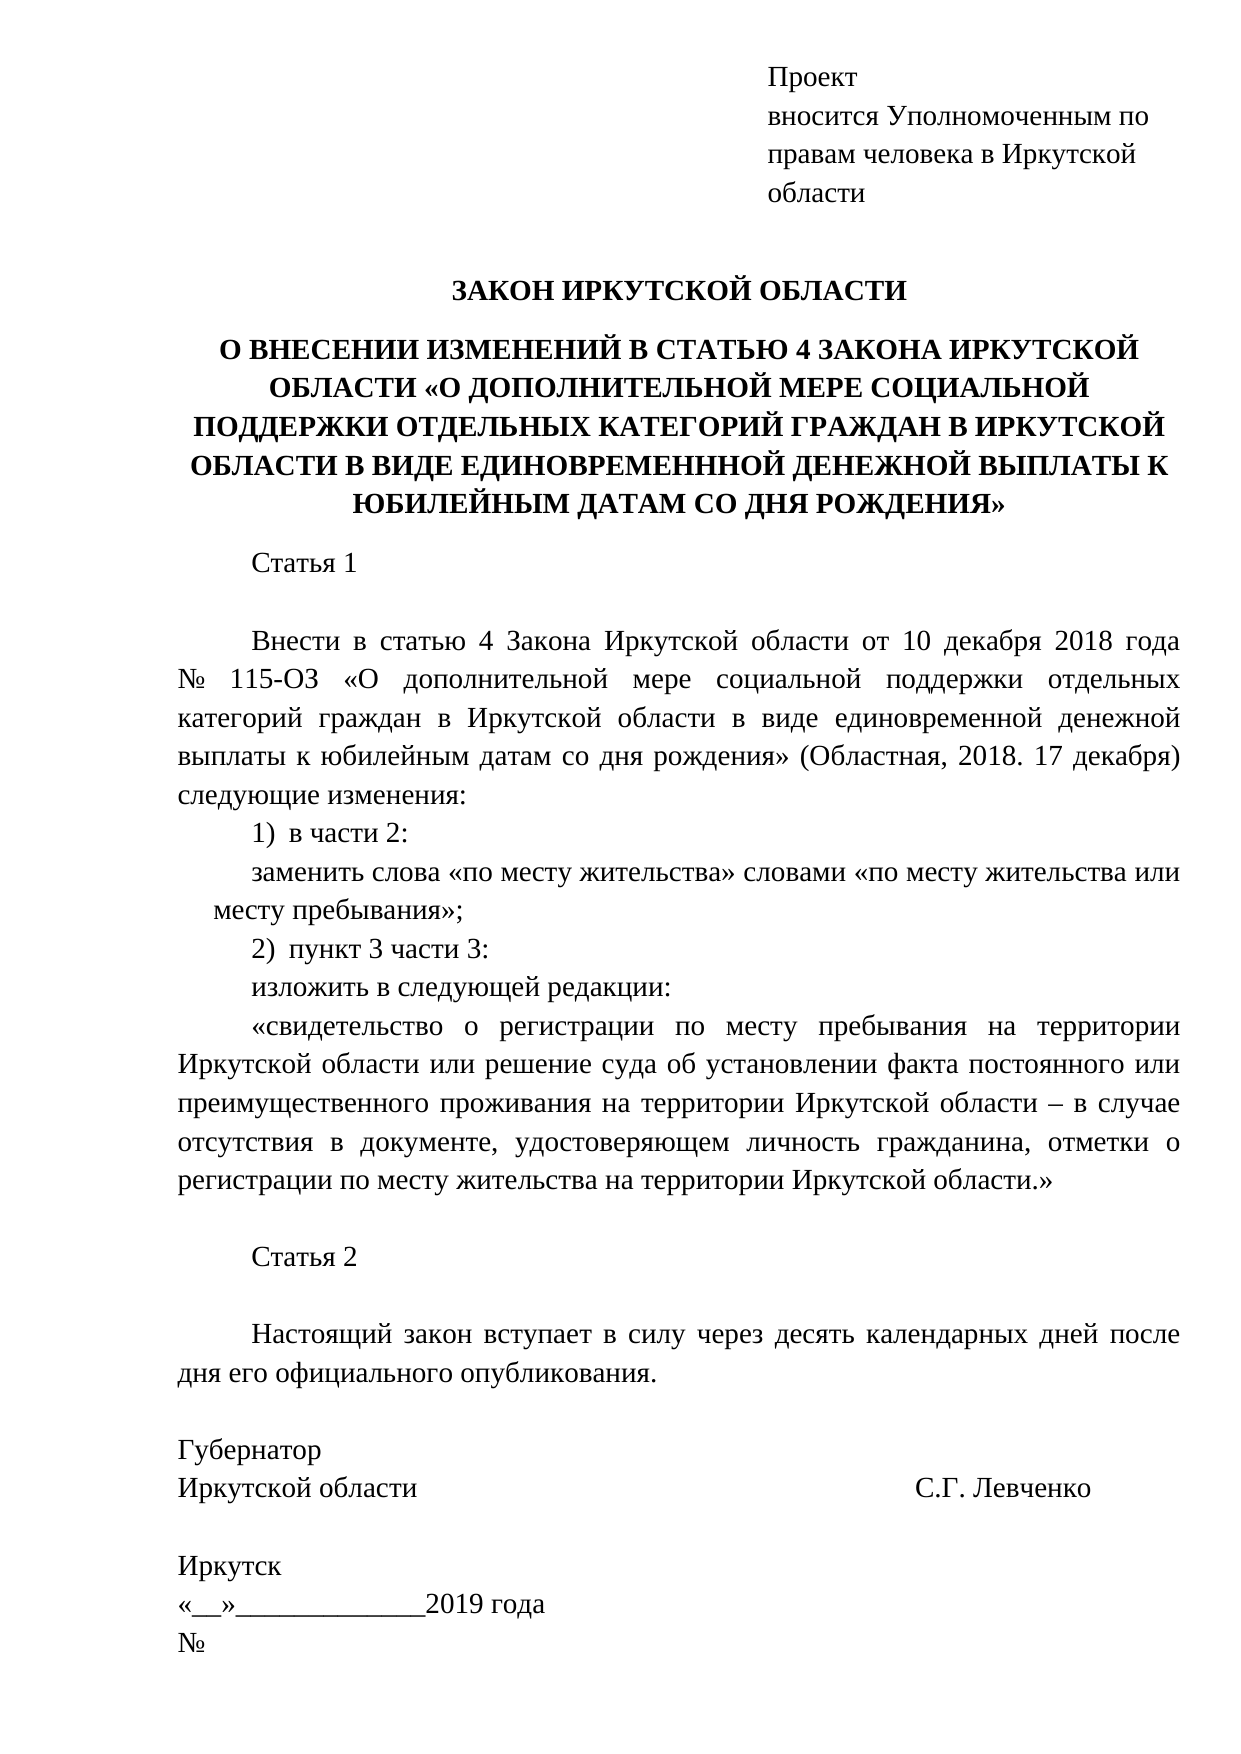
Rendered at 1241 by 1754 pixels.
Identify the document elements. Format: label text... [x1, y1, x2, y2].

text заменить слова «по месту жительства» словами «по месту жительства или месту пребывания»; [213, 854, 1181, 926]
text Проект [693, 59, 1181, 93]
text Внести в статью 4 Закона Иркутской области от 10 декабря 2018 года № 115-ОЗ «О дополнительной мере социальной поддержки отдельных категорий граждан в Иркутской области в виде единовременной денежной выплаты к юбилейным датам со дня рождения» (Областная, 2018. 17 декабря) следующие изменения: [177, 623, 1181, 810]
list пункт 3 части 3: [251, 931, 1181, 964]
text «__»_____________2019 года [177, 1586, 1181, 1620]
text О ВНЕСЕНИИ ИЗМЕНЕНИЙ В СТАТЬЮ 4 ЗАКОНА ИРКУТСКОЙ ОБЛАСТИ «О ДОПОЛНИТЕЛЬНОЙ МЕРЕ СОЦИАЛЬНОЙ ПОДДЕРЖКИ ОТДЕЛЬНЫХ КАТЕГОРИЙ ГРАЖДАН В ИРКУТСКОЙ ОБЛАСТИ В ВИДЕ ЕДИНОВРЕМЕНННОЙ ДЕНЕЖНОЙ ВЫПЛАТЫ К ЮБИЛЕЙНЫМ ДАТАМ СО ДНЯ РОЖДЕНИЯ» [177, 332, 1181, 520]
text Статья 2 [177, 1239, 1181, 1273]
text Иркутской области С.Г. Левченко [177, 1471, 1181, 1504]
text Иркутск [177, 1548, 1181, 1581]
text изложить в следующей редакции: [177, 969, 1181, 1003]
text Настоящий закон вступает в силу через десять календарных дней после дня его официального опубликования. [177, 1316, 1181, 1388]
list в части 2: [251, 815, 1181, 849]
text правам человека в Иркутской [693, 136, 1181, 170]
text Губернатор [177, 1432, 1181, 1466]
text вносится Уполномоченным по [693, 98, 1181, 131]
text ЗАКОН ИРКУТСКОЙ ОБЛАСТИ [177, 273, 1181, 306]
text Статья 1 [177, 546, 1181, 579]
text области [693, 175, 1181, 208]
text № [177, 1625, 1181, 1658]
text «свидетельство о регистрации по месту пребывания на территории Иркутской области или решение суда об установлении факта постоянного или преимущественного проживания на территории Иркутской области – в случае отсутствия в документе, удостоверяющем личность гражданина, отметки о регистрации по месту жительства на территории Иркутской области.» [177, 1008, 1181, 1196]
